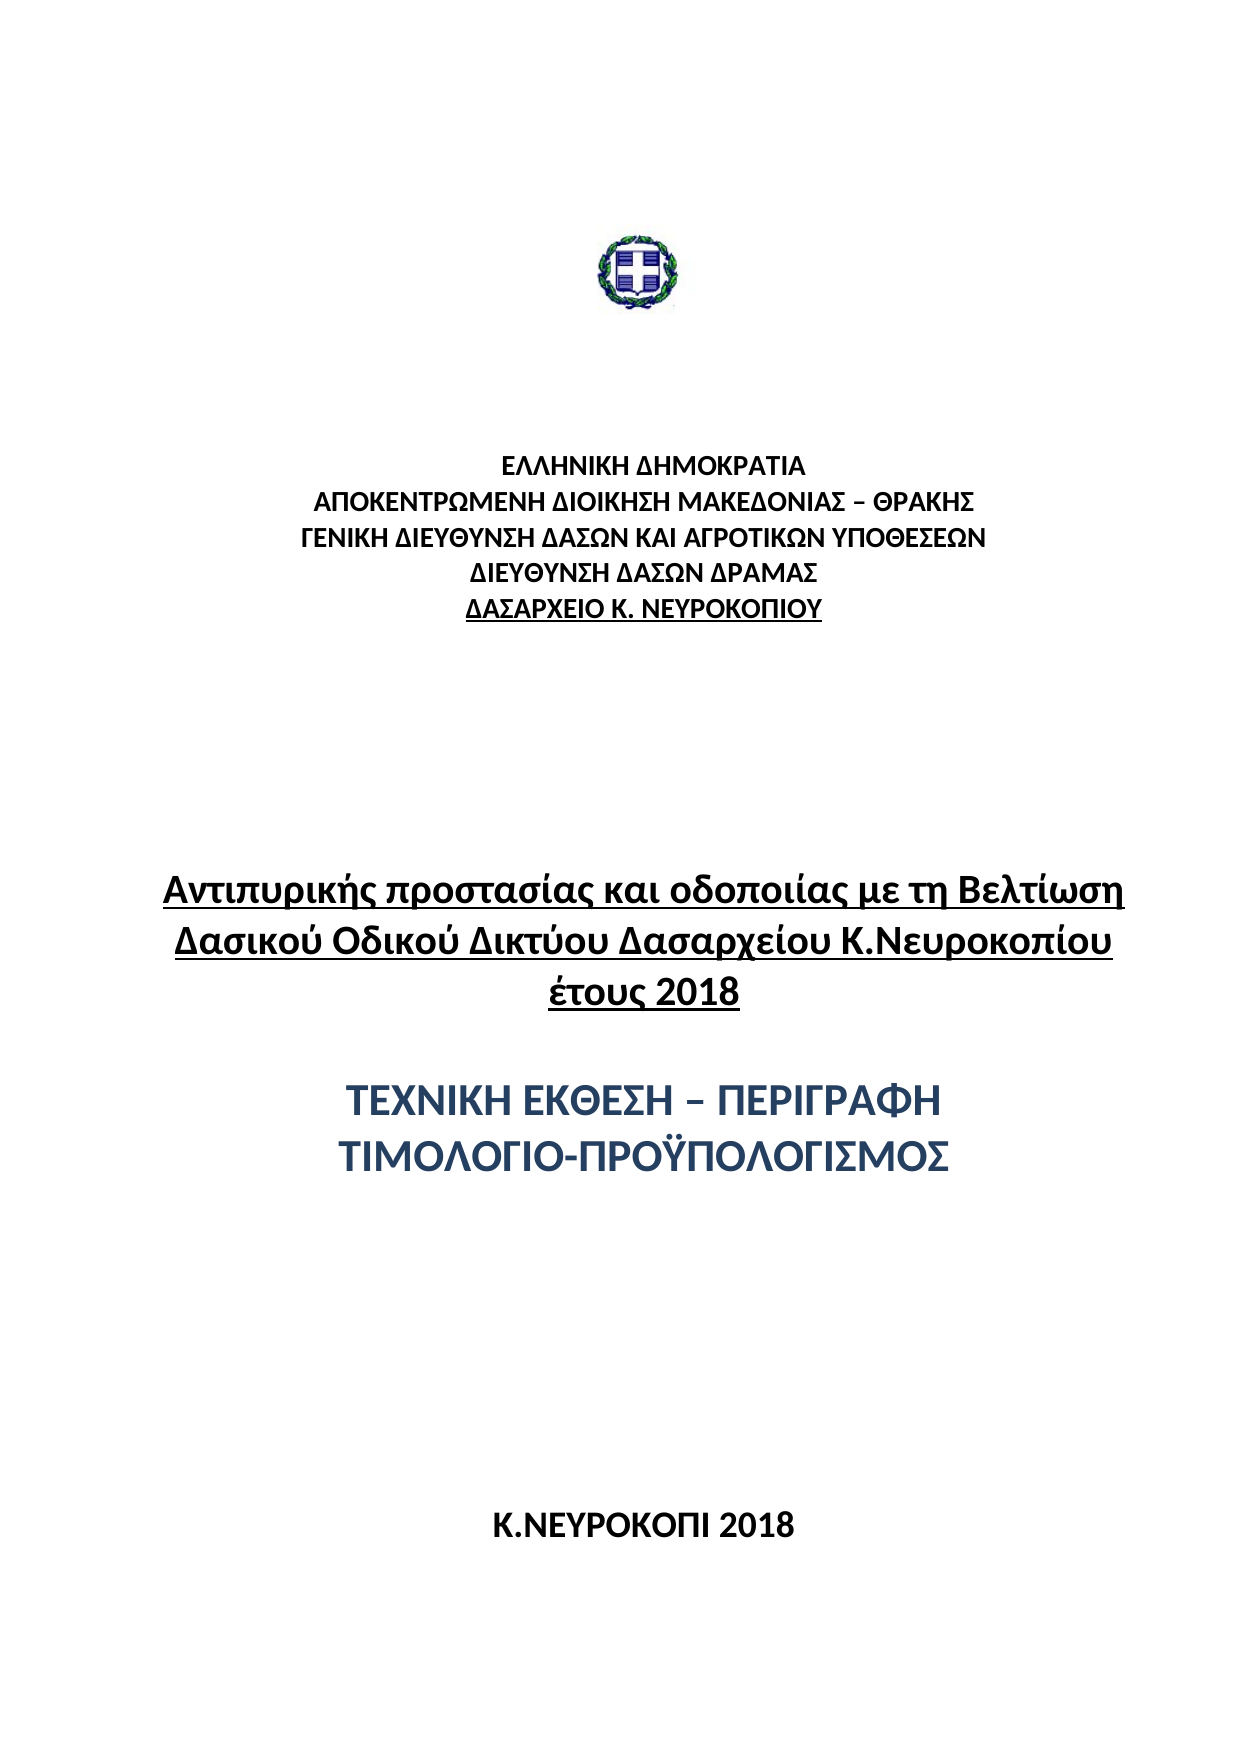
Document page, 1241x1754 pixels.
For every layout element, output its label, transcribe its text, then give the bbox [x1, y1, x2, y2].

text ΔΙΕΥΘΥΝΣΗ ΔΑΣΩΝ ΔΡΑΜΑΣ [148, 554, 1139, 590]
text ΓΕΝΙΚΗ ΔΙΕΥΘΥΝΣΗ ΔΑΣΩΝ ΚΑΙ ΑΓΡΟΤΙΚΩΝ ΥΠΟΘΕΣΕΩΝ [148, 519, 1139, 554]
text ΤΙΜΟΛΟΓΙΟ-ΠΡΟΫΠΟΛΟΓΙΣΜΟΣ [148, 1127, 1139, 1183]
picture [578, 225, 699, 316]
subtitle ΤΕΧΝΙΚΗ ΕΚΘΕΣΗ – ΠΕΡΙΓΡΑΦΗ [148, 1071, 1139, 1127]
text ΑΠΟΚΕΝΤΡΩΜΕΝΗ ΔΙΟΙΚΗΣΗ ΜΑΚΕΔΟΝΙΑΣ – ΘΡΑΚΗΣ [148, 483, 1139, 519]
text ΕΛΛΗΝΙΚΗ ΔΗΜΟΚΡΑΤΙΑ [373, 447, 1139, 483]
text ΔΑΣΑΡΧΕΙΟ Κ. ΝΕΥΡΟΚΟΠΙΟΥ [148, 590, 1139, 626]
text Αντιπυρικής προστασίας και οδοποιίας με τη Βελτίωση Δασικού Οδικού Δικτύου Δασαρχείου Κ.Νευροκοπίου έτους 2018 [148, 863, 1139, 1016]
text Κ.ΝΕΥΡΟΚΟΠΙ 2018 [148, 1501, 1139, 1547]
